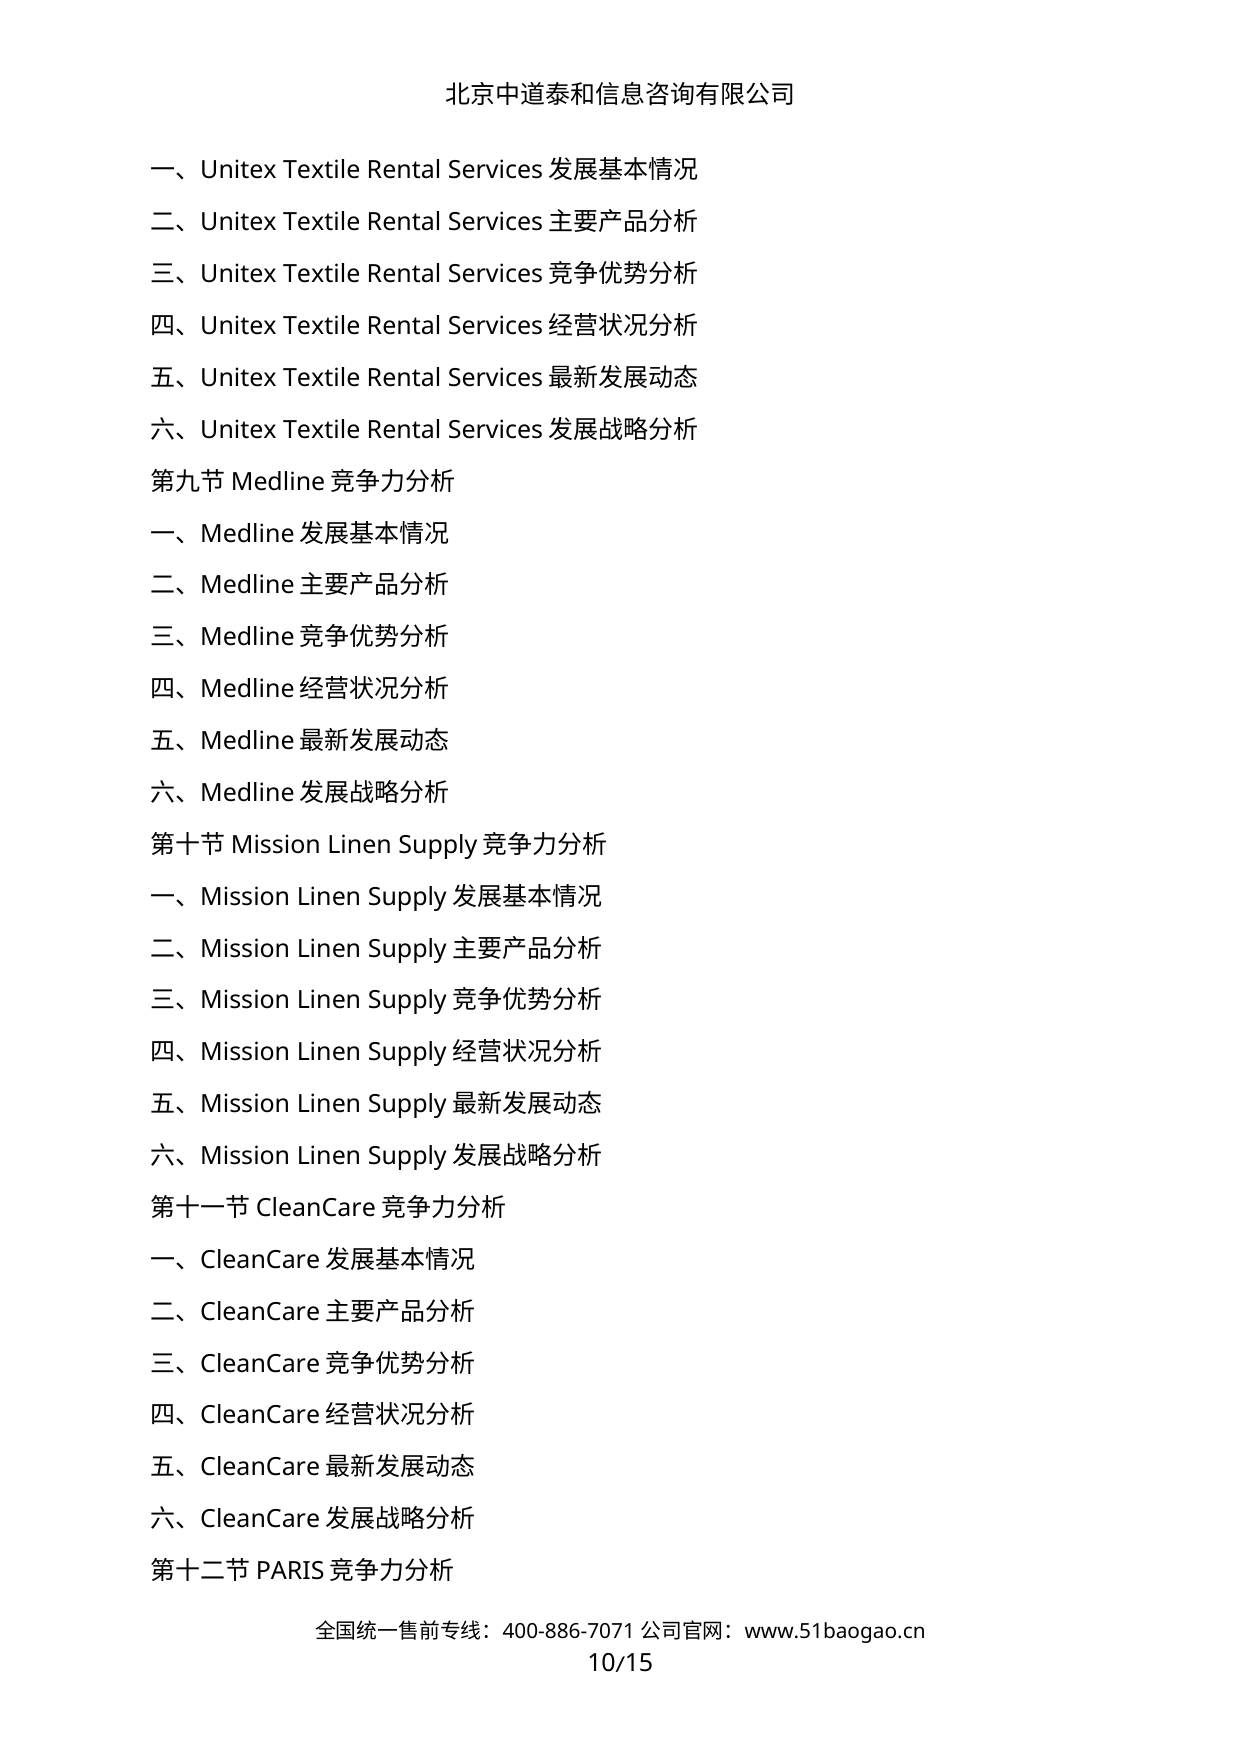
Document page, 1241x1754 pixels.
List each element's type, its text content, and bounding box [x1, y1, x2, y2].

text 二、Medline主要产品分析 [150, 565, 1090, 601]
text 第九节 Medline竞争力分析 [150, 461, 1090, 497]
text 一、Unitex Textile Rental Services发展基本情况 [150, 150, 1090, 186]
text 三、CleanCare竞争优势分析 [150, 1343, 1090, 1379]
text 六、CleanCare发展战略分析 [150, 1499, 1090, 1535]
text 四、Unitex Textile Rental Services经营状况分析 [150, 306, 1090, 342]
text 四、CleanCare经营状况分析 [150, 1395, 1090, 1431]
text 五、Mission Linen Supply最新发展动态 [150, 1084, 1090, 1120]
text 四、Mission Linen Supply经营状况分析 [150, 1032, 1090, 1068]
text 二、Mission Linen Supply主要产品分析 [150, 928, 1090, 964]
text 六、Mission Linen Supply发展战略分析 [150, 1136, 1090, 1172]
text 三、Medline竞争优势分析 [150, 617, 1090, 653]
text 四、Medline经营状况分析 [150, 669, 1090, 705]
text 一、CleanCare发展基本情况 [150, 1239, 1090, 1276]
text 一、Mission Linen Supply发展基本情况 [150, 876, 1090, 912]
text 二、Unitex Textile Rental Services主要产品分析 [150, 202, 1090, 238]
text 第十一节 CleanCare竞争力分析 [150, 1187, 1090, 1224]
text 六、Unitex Textile Rental Services发展战略分析 [150, 409, 1090, 446]
text 六、Medline发展战略分析 [150, 772, 1090, 809]
text 五、CleanCare最新发展动态 [150, 1447, 1090, 1483]
text 第十节 Mission Linen Supply竞争力分析 [150, 824, 1090, 861]
text 三、Unitex Textile Rental Services竞争优势分析 [150, 254, 1090, 290]
text 二、CleanCare主要产品分析 [150, 1291, 1090, 1327]
text 五、Unitex Textile Rental Services最新发展动态 [150, 357, 1090, 394]
text 三、Mission Linen Supply竞争优势分析 [150, 980, 1090, 1016]
text 一、Medline发展基本情况 [150, 513, 1090, 549]
text 第十二节 PARIS竞争力分析 [150, 1551, 1090, 1587]
text 五、Medline最新发展动态 [150, 721, 1090, 757]
